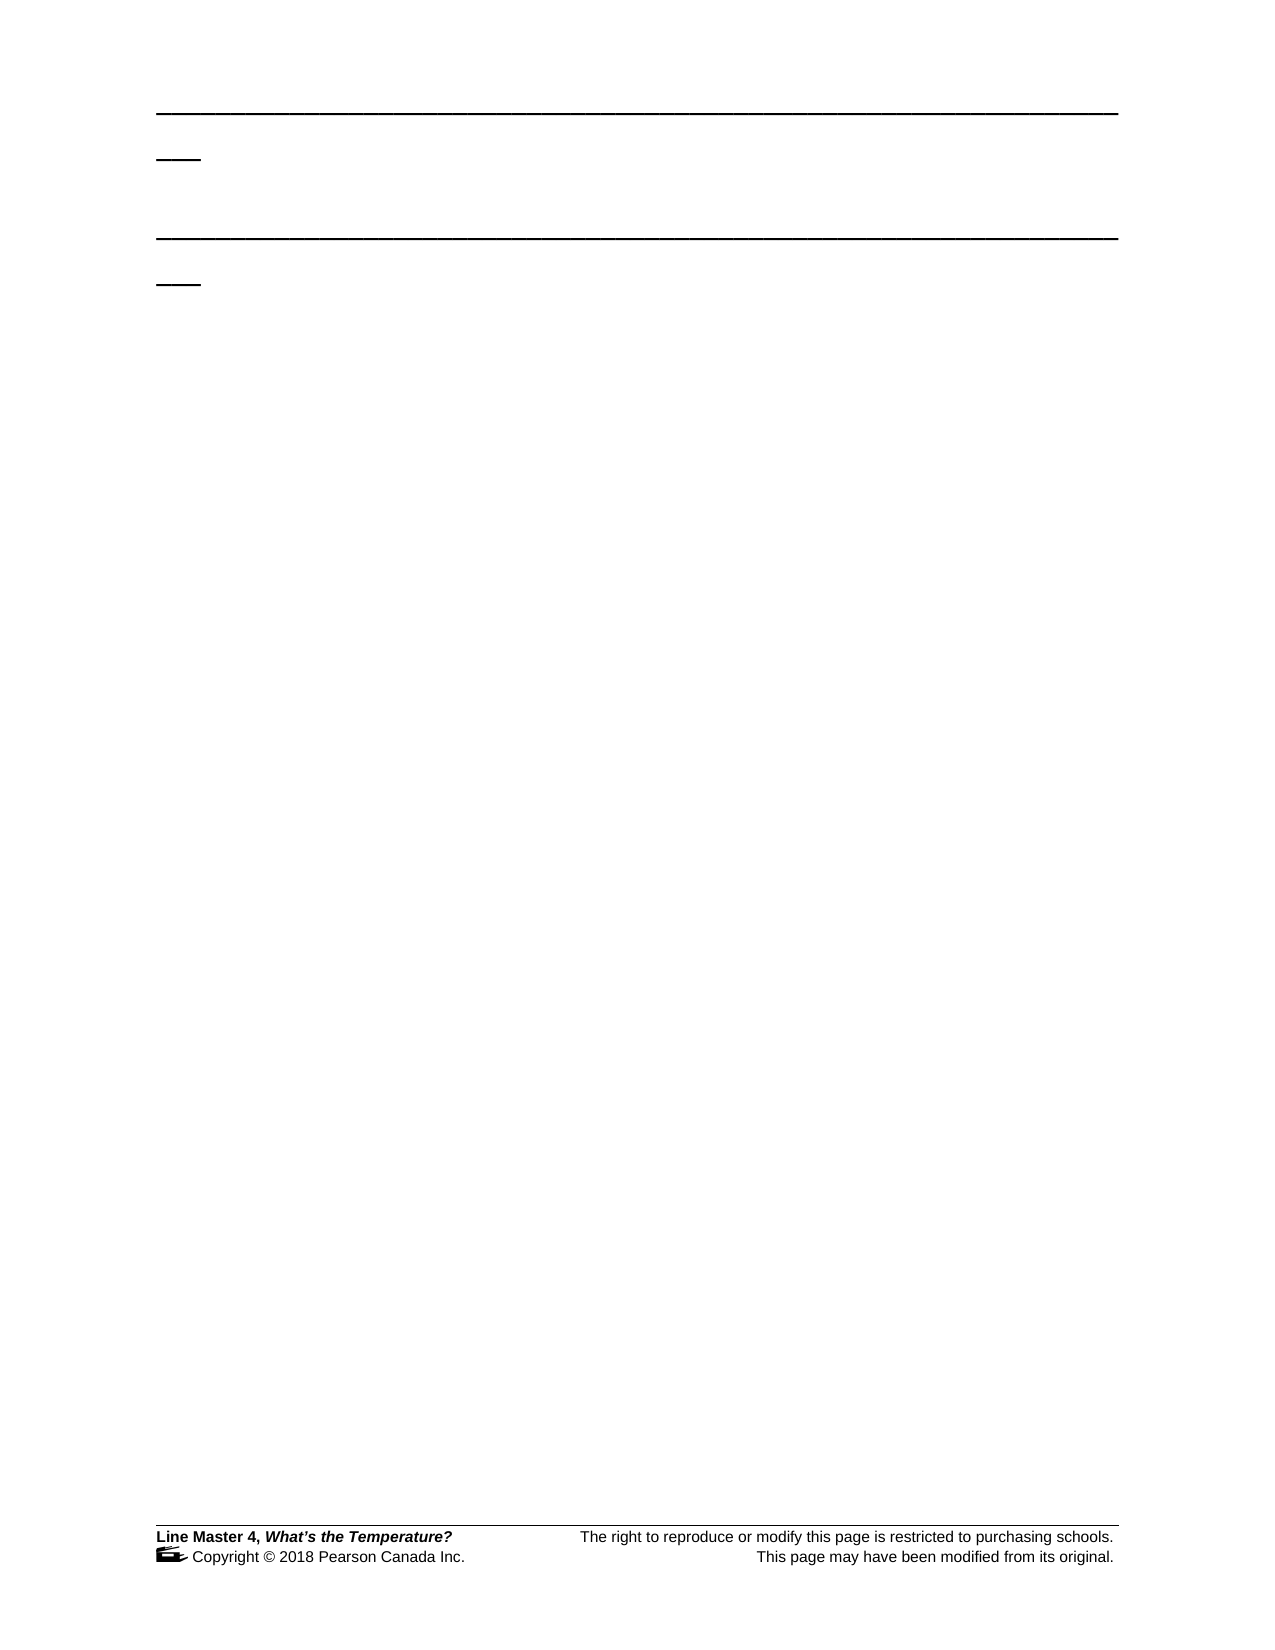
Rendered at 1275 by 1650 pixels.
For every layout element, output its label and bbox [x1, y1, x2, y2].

text [156, 75, 1119, 166]
text [156, 200, 1119, 291]
picture [156, 1546, 188, 1562]
